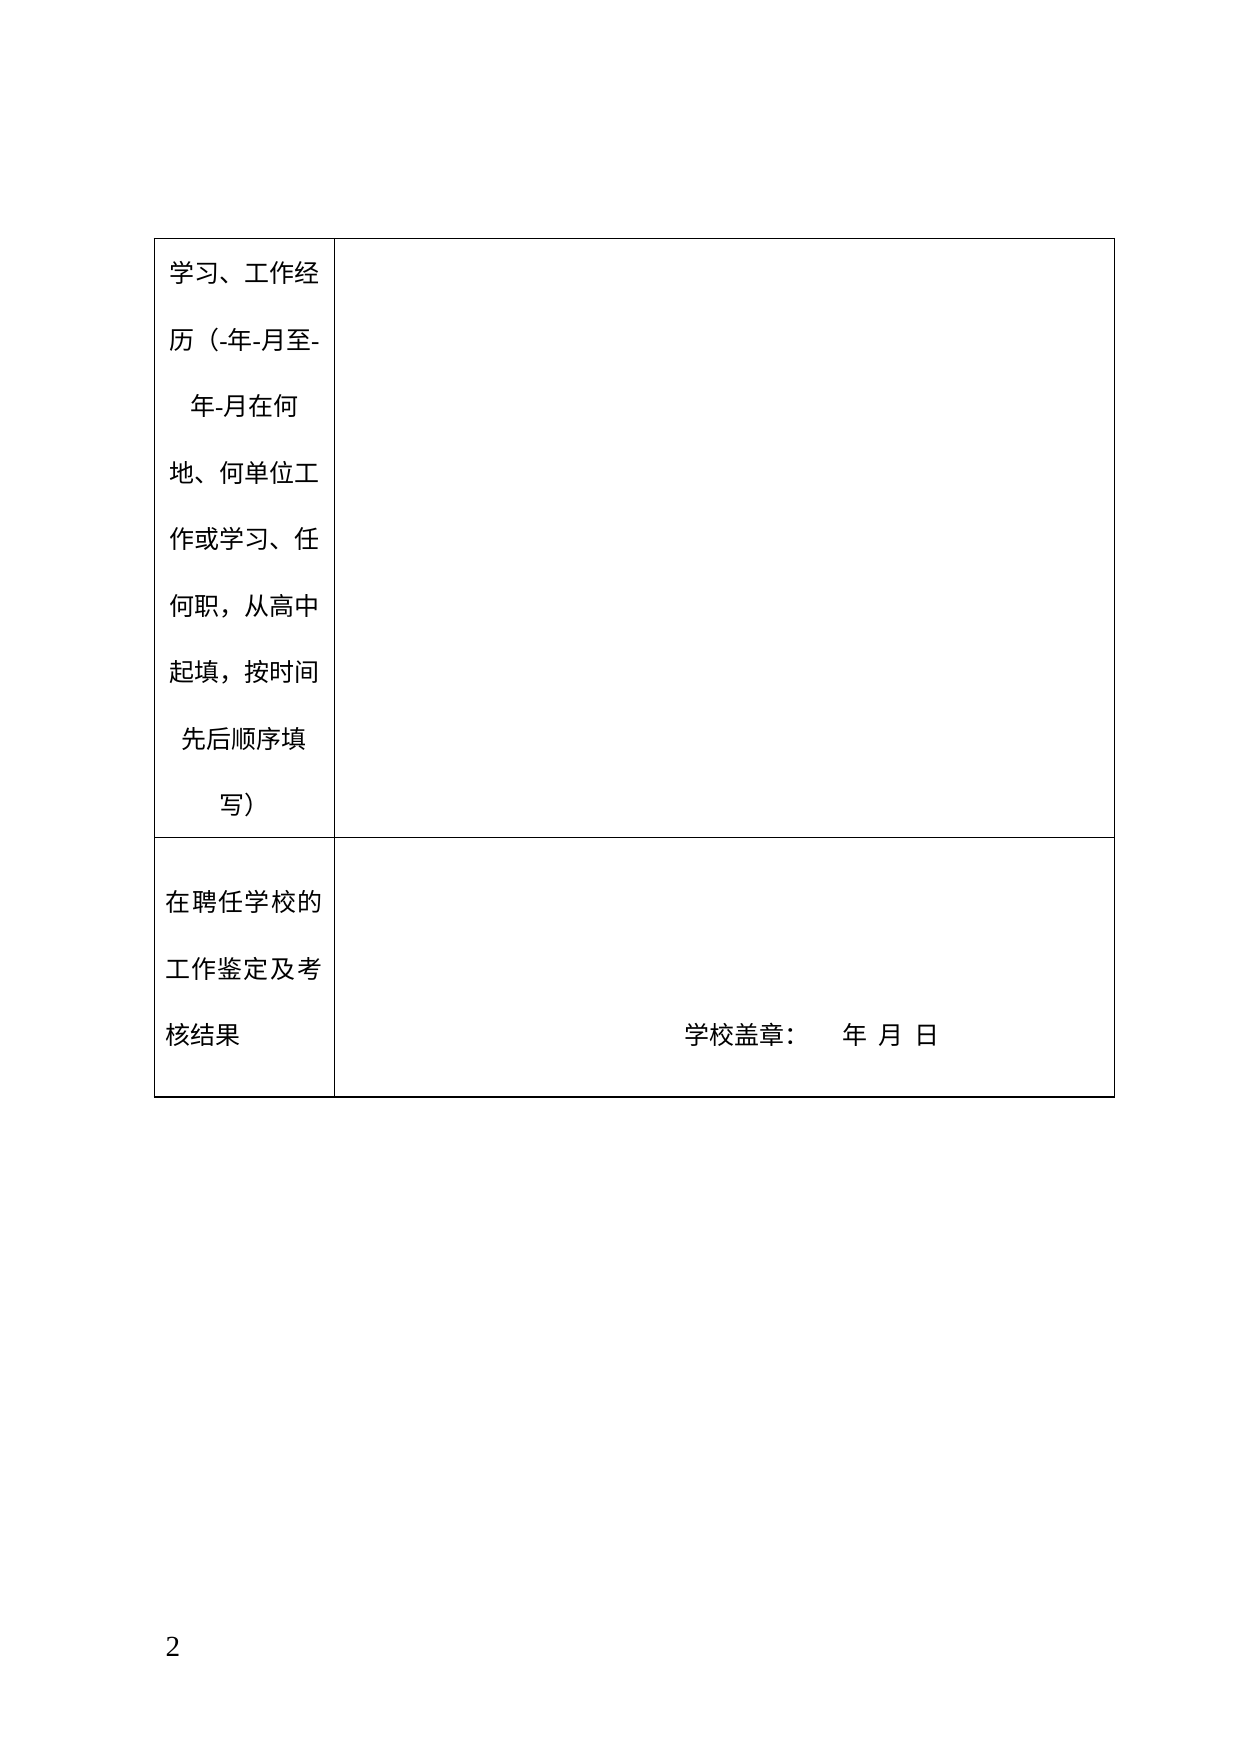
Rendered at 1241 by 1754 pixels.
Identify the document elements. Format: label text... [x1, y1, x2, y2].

table_cell 在聘任学校的工作鉴定及考核结果 [155, 838, 334, 1096]
table_cell 学校盖章： 年 月 日 [335, 838, 1114, 1096]
table_cell [335, 239, 1114, 837]
table_cell 学习、工作经历（-年-月至-年-月在何地、何单位工作或学习、任何职，从高中起填，按时间先后顺序填写） [155, 239, 334, 837]
